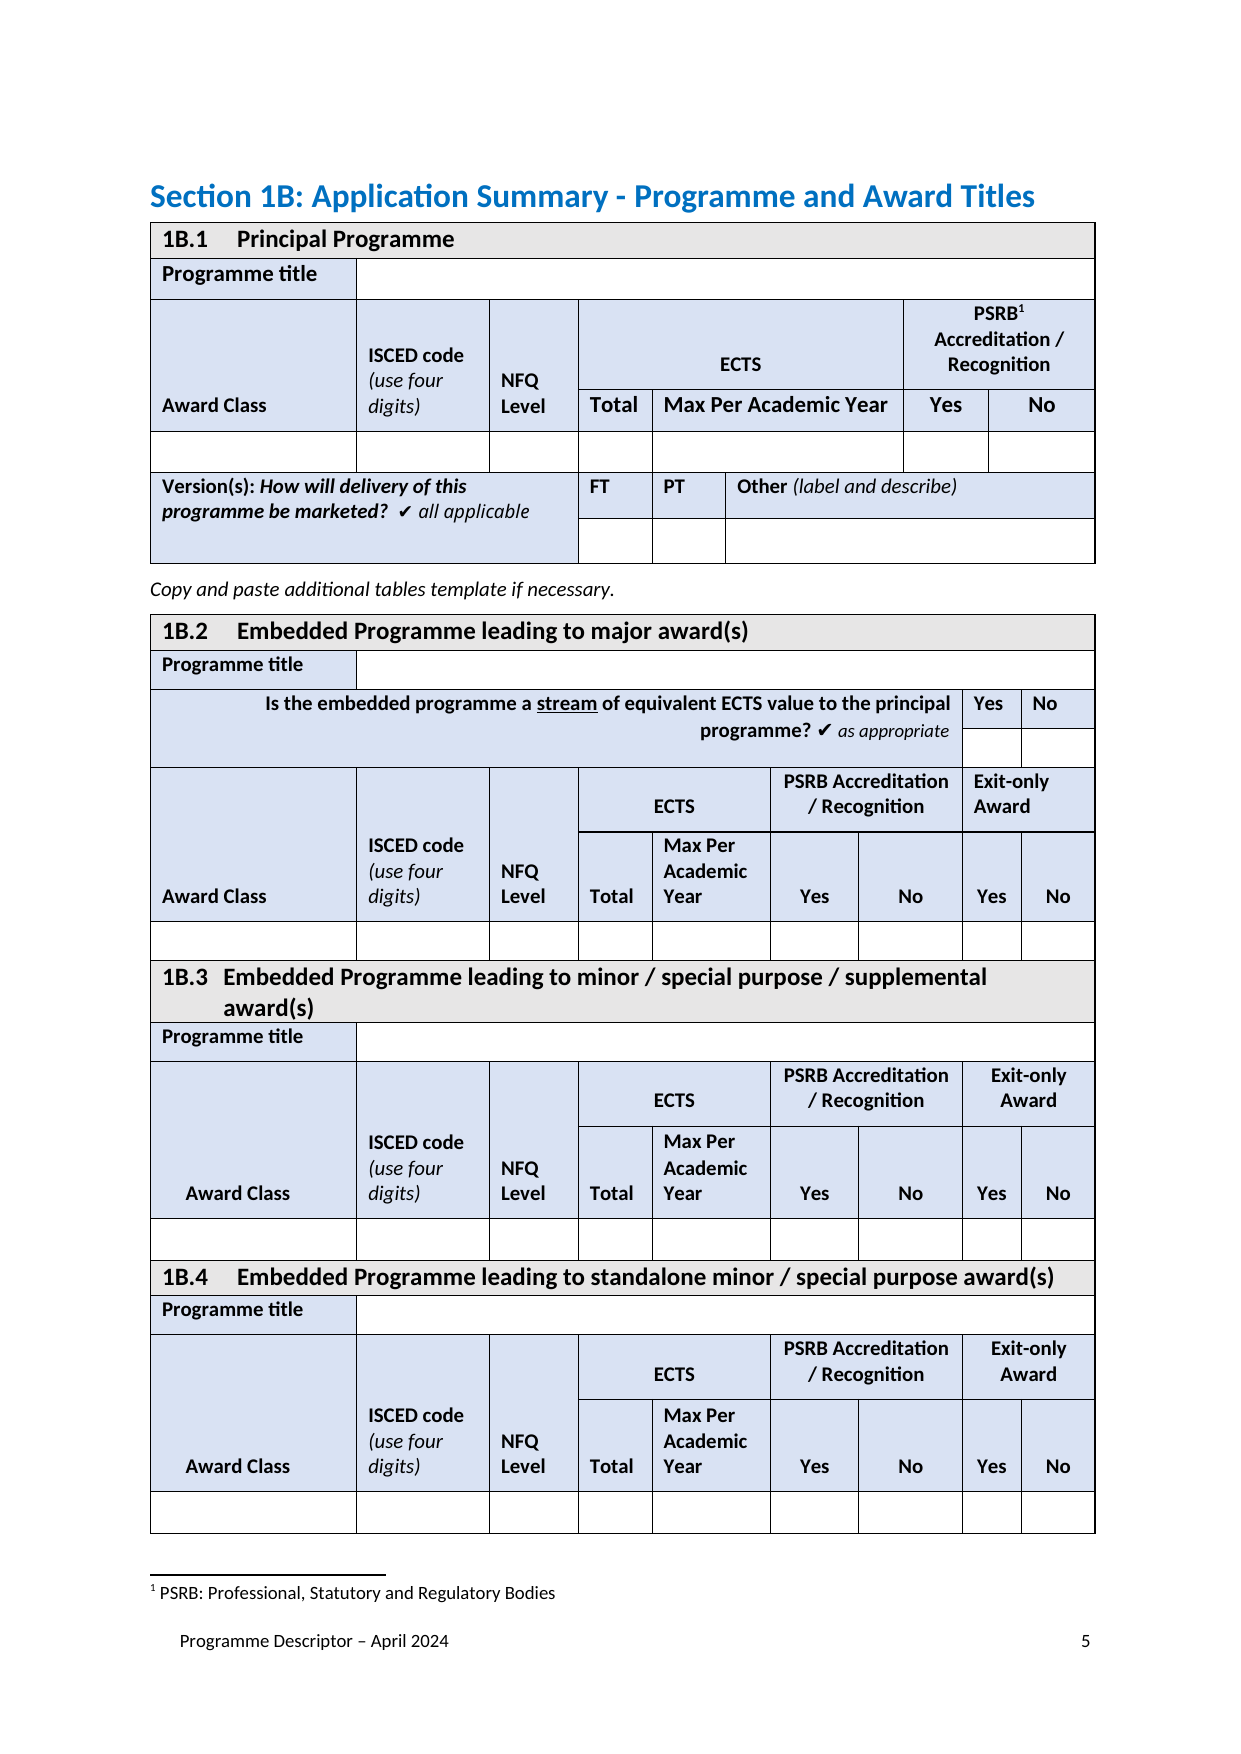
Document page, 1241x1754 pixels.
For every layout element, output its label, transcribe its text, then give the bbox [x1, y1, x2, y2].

table_cell Award Class [151, 300, 356, 431]
table_cell [653, 922, 770, 960]
table_cell ECTS [579, 1335, 770, 1399]
table_cell ISCED code (use four digits) [357, 300, 489, 431]
table_cell [653, 432, 903, 472]
table_cell Exit-only Award [963, 1062, 1094, 1126]
table_cell [490, 922, 578, 960]
table_cell [151, 1219, 356, 1259]
table_cell [151, 432, 356, 472]
table_cell No [1022, 833, 1094, 921]
table_cell 1B.4 Embedded Programme leading to standalone minor / special purpose award(s) [151, 1261, 1094, 1295]
table_cell [357, 1492, 489, 1533]
table_cell [963, 1219, 1021, 1259]
table_cell Yes [963, 1400, 1021, 1491]
table_cell Programme title [151, 259, 356, 299]
table_cell Programme title [151, 1296, 356, 1334]
text Copy and paste additional tables template if necessary. [150, 576, 1090, 602]
table_cell [653, 1219, 770, 1259]
table_cell [653, 1492, 770, 1533]
table_cell Award Class [151, 1062, 356, 1218]
table_cell Yes [771, 1127, 858, 1218]
table_cell [771, 922, 858, 960]
table_cell [771, 1492, 858, 1533]
table_cell Yes [771, 1400, 858, 1491]
table_cell [963, 922, 1021, 960]
table_cell [151, 1492, 356, 1533]
table_cell [1022, 922, 1094, 960]
table_cell ISCED code (use four digits) [357, 768, 489, 921]
table_cell [859, 1492, 962, 1533]
table_cell [357, 1219, 489, 1259]
table_cell Yes [963, 690, 1021, 728]
table_cell [1022, 729, 1094, 767]
table_cell Yes [771, 833, 858, 921]
table_cell [357, 432, 489, 472]
table_cell ISCED code (use four digits) [357, 1335, 489, 1491]
table_cell [963, 729, 1021, 767]
table_cell NFQ Level [490, 300, 578, 431]
table_cell [653, 519, 725, 563]
table_cell [726, 519, 1094, 563]
table_cell [357, 1023, 1094, 1061]
table_cell [357, 259, 1094, 299]
table_cell Max Per Academic Year [653, 1400, 770, 1491]
table_cell Version(s): How will delivery of this programme be marketed? ✔ all applicable [151, 473, 578, 563]
table_cell No [1022, 690, 1094, 728]
table_cell Programme title [151, 651, 356, 689]
table_cell [989, 432, 1094, 472]
table_cell [357, 651, 1094, 689]
table_cell Exit-only Award [963, 768, 1094, 831]
table_cell FT [579, 473, 652, 518]
table_cell PSRB Accreditation / Recognition [904, 300, 1094, 389]
table_cell Total [579, 1127, 652, 1218]
table_cell [579, 1219, 652, 1259]
table_cell Max Per Academic Year [653, 1127, 770, 1218]
table_cell Total [579, 1400, 652, 1491]
table_cell Is the embedded programme a stream of equivalent ECTS value to the principal programme? ✔ as appropriate [151, 690, 962, 767]
table_cell ECTS [579, 768, 770, 831]
table_header 1B.2 Embedded Programme leading to major award(s) [151, 615, 1094, 650]
table_cell NFQ Level [490, 1335, 578, 1491]
table_cell [490, 1492, 578, 1533]
table_cell PT [653, 473, 725, 518]
table_cell No [1022, 1400, 1094, 1491]
table_cell [963, 1492, 1021, 1533]
table_cell ECTS [579, 1062, 770, 1126]
table_cell [579, 519, 652, 563]
table_cell [490, 1219, 578, 1259]
table_cell [579, 432, 652, 472]
table_cell Exit-only Award [963, 1335, 1094, 1399]
table_cell No [859, 1127, 962, 1218]
table_cell [490, 432, 578, 472]
table_cell NFQ Level [490, 1062, 578, 1218]
table_cell [357, 1296, 1094, 1334]
table_cell Programme title [151, 1023, 356, 1061]
table_cell [357, 922, 489, 960]
table_cell Award Class [151, 768, 356, 921]
table_cell [771, 1219, 858, 1259]
table_cell Award Class [151, 1335, 356, 1491]
table_cell No [1022, 1127, 1094, 1218]
table_cell Yes [963, 1127, 1021, 1218]
table_cell No [859, 1400, 962, 1491]
table_cell [579, 1492, 652, 1533]
table_cell No [859, 833, 962, 921]
table_cell ECTS [579, 300, 903, 389]
table_cell Yes [963, 833, 1021, 921]
subtitle Section 1B: Application Summary - Programme and Award Titles [150, 175, 1090, 216]
table_cell 1B.3 Embedded Programme leading to minor / special purpose / supplemental award(s) [151, 961, 1094, 1022]
table_cell [1022, 1219, 1094, 1259]
table_cell NFQ Level [490, 768, 578, 921]
table_cell Other (label and describe) [726, 473, 1094, 518]
table_cell [579, 922, 652, 960]
table_cell [151, 922, 356, 960]
table_cell Max Per Academic Year [653, 833, 770, 921]
table_cell [1022, 1492, 1094, 1533]
table_cell ISCED code (use four digits) [357, 1062, 489, 1218]
table_header 1B.1 Principal Programme [151, 223, 1094, 258]
table_cell PSRB Accreditation / Recognition [771, 1335, 962, 1399]
table_cell Yes [904, 390, 988, 431]
table_cell PSRB Accreditation / Recognition [771, 768, 962, 831]
table_cell PSRB Accreditation / Recognition [771, 1062, 962, 1126]
table_cell [859, 1219, 962, 1259]
table_cell [904, 432, 988, 472]
table_cell [859, 922, 962, 960]
table_cell Total [579, 833, 652, 921]
table_cell No [989, 390, 1094, 431]
table_cell Max Per Academic Year [653, 390, 903, 431]
table_cell Total [579, 390, 652, 431]
